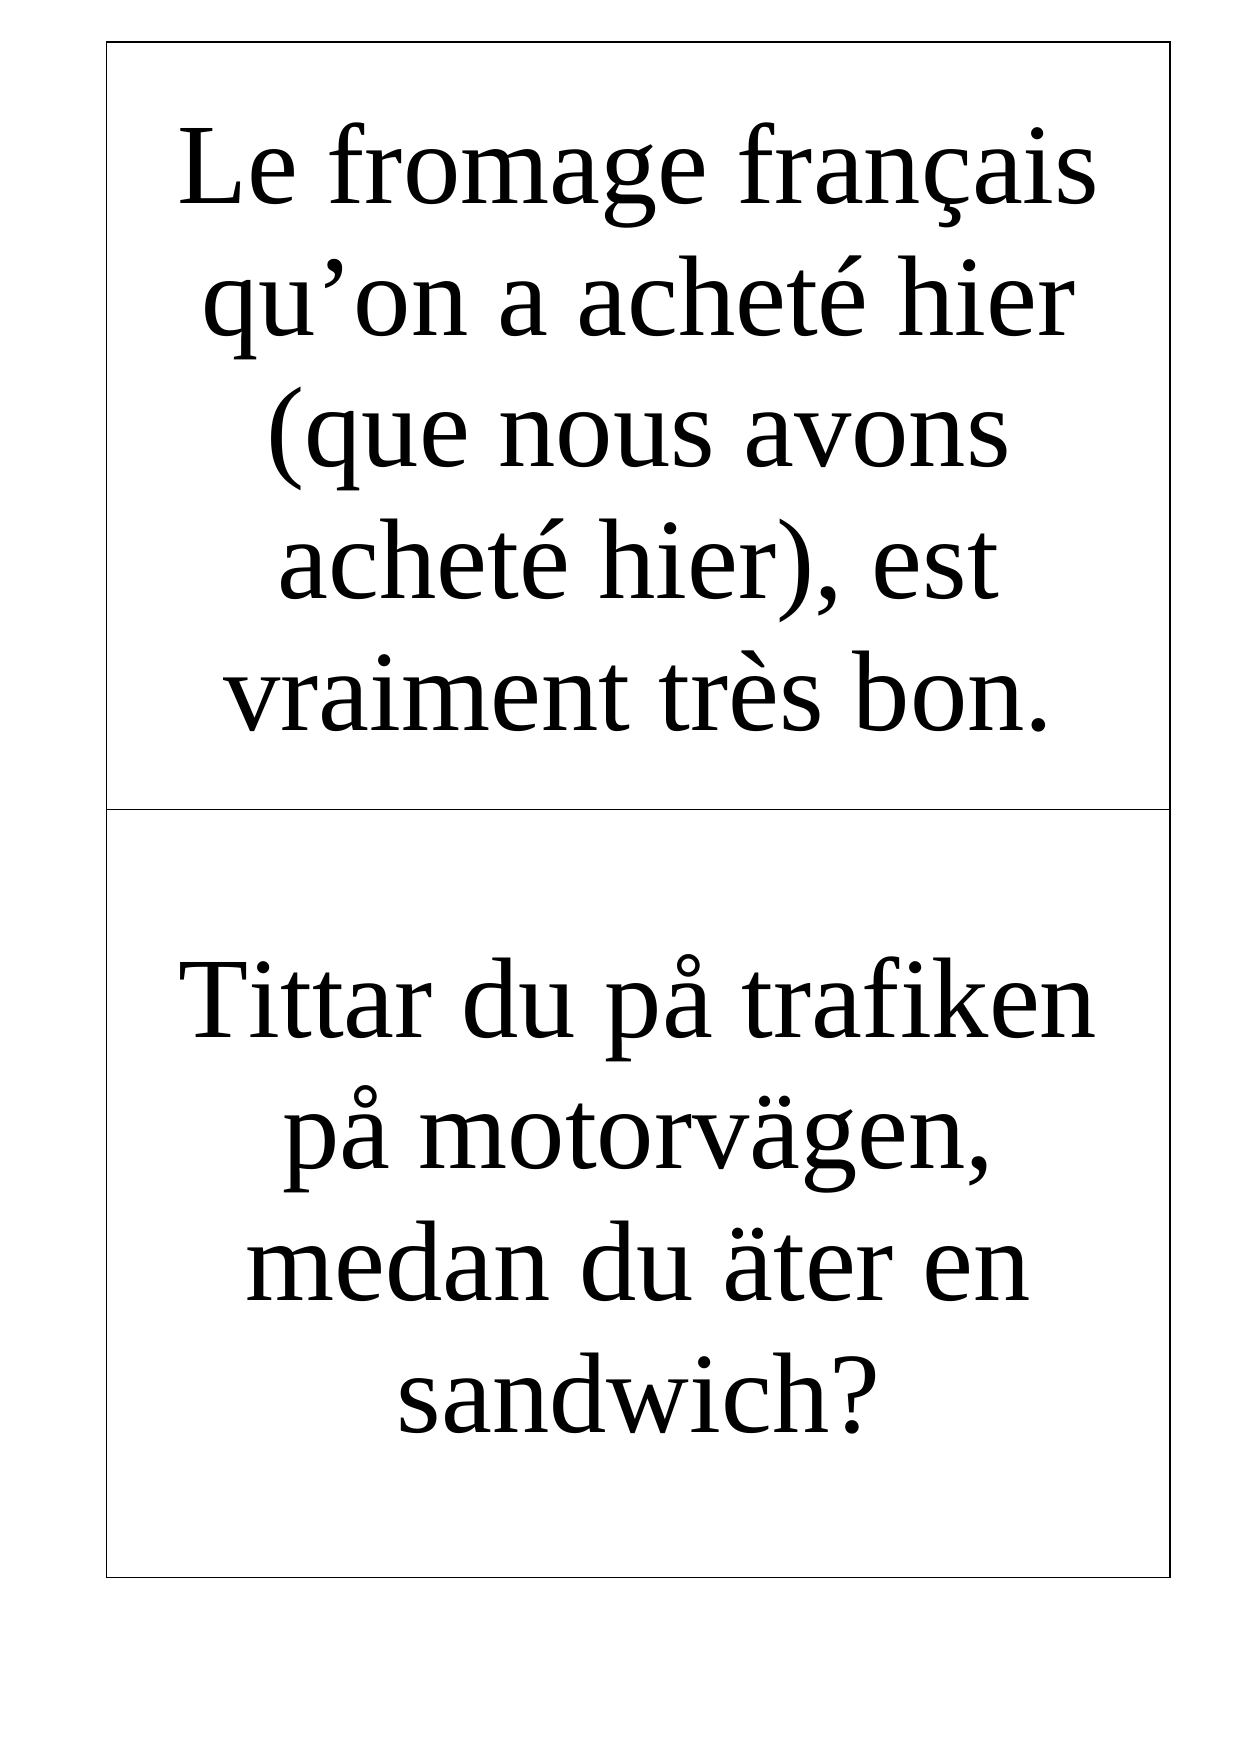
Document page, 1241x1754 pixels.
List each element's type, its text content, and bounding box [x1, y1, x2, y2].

table_cell Tittar du på trafiken på motorvägen, medan du äter en sandwich? [107, 810, 1169, 1577]
table_cell Le fromage français qu’on a acheté hier (que nous avons acheté hier), est vraiment très bon. [107, 43, 1169, 809]
